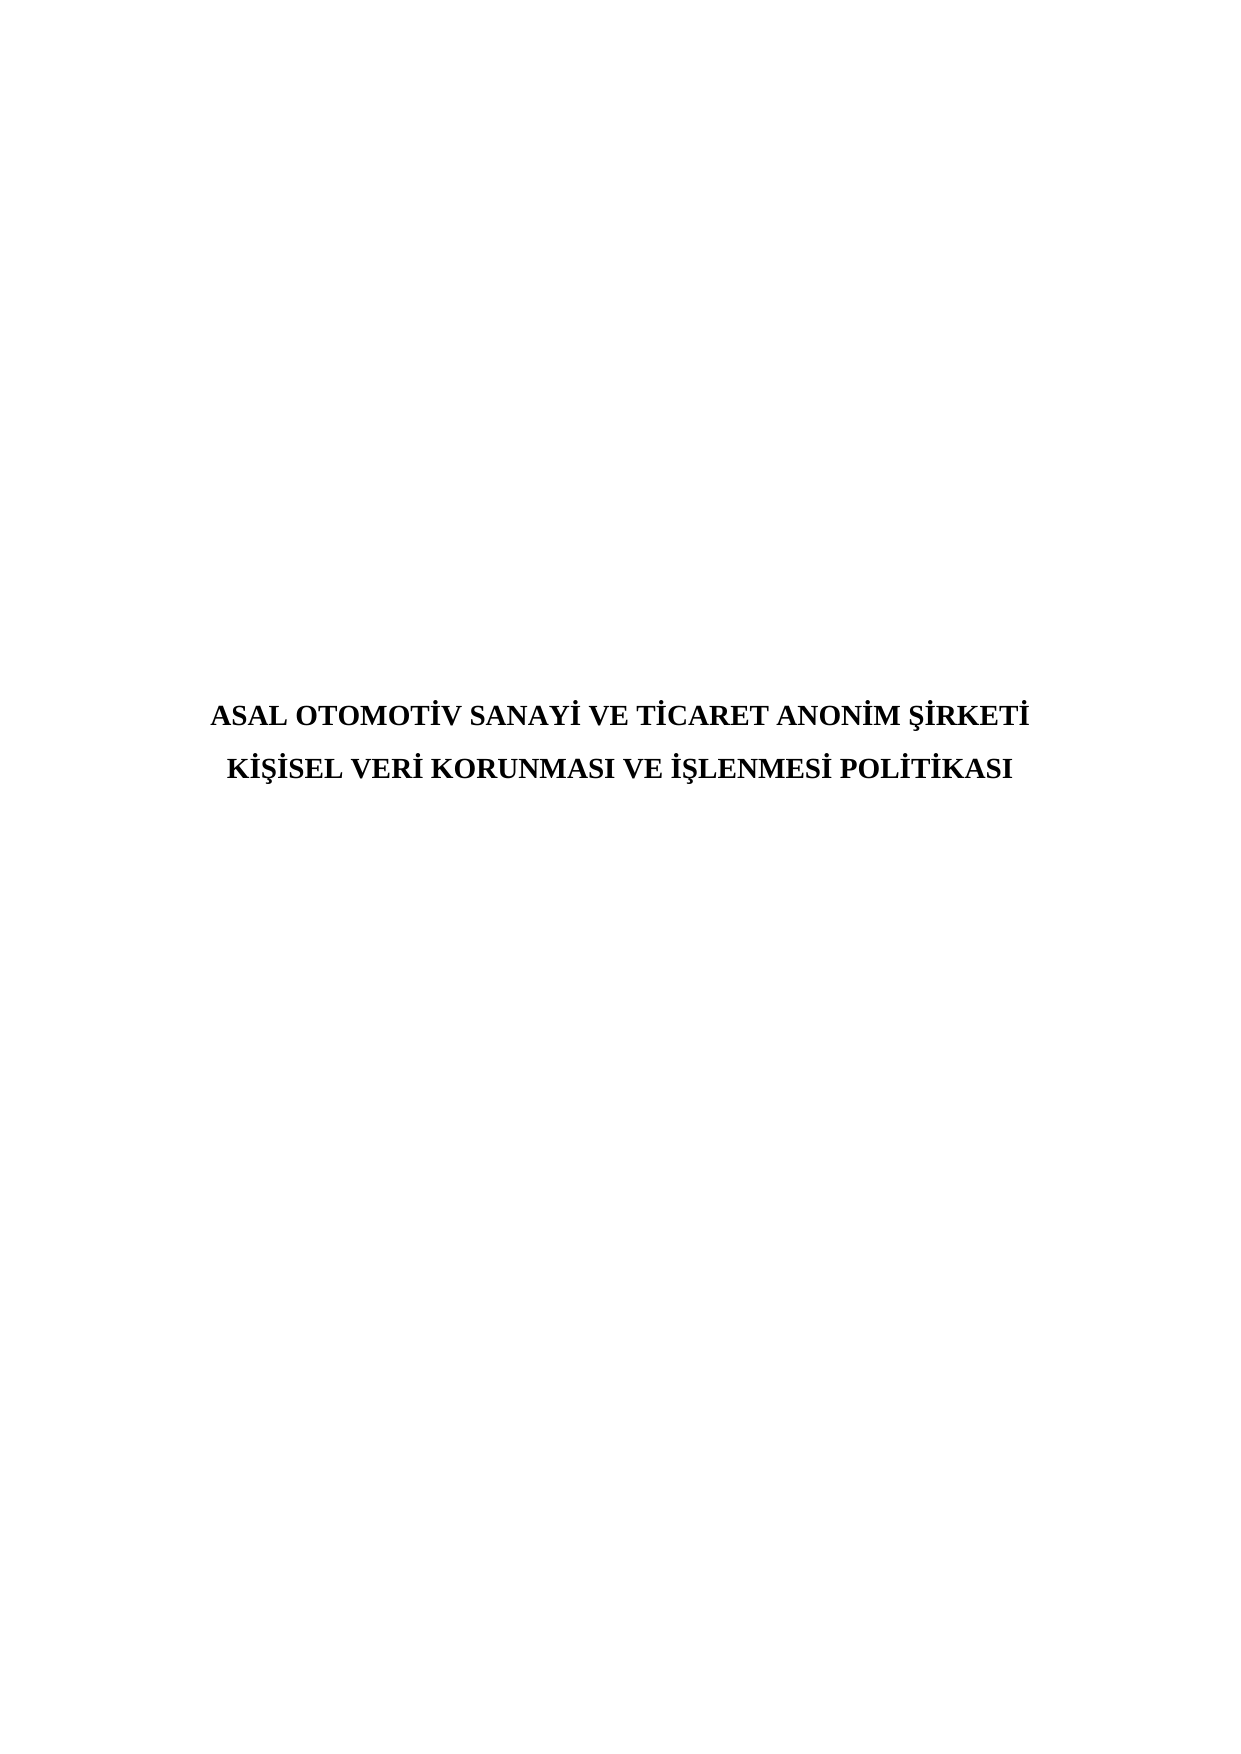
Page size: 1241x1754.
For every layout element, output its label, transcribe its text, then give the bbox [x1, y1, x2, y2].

text ASAL OTOMOTİV SANAYİ VE TİCARET ANONİM ŞİRKETİ [148, 698, 1093, 732]
text KİŞİSEL VERİ KORUNMASI VE İŞLENMESİ POLİTİKASI [148, 751, 1093, 784]
